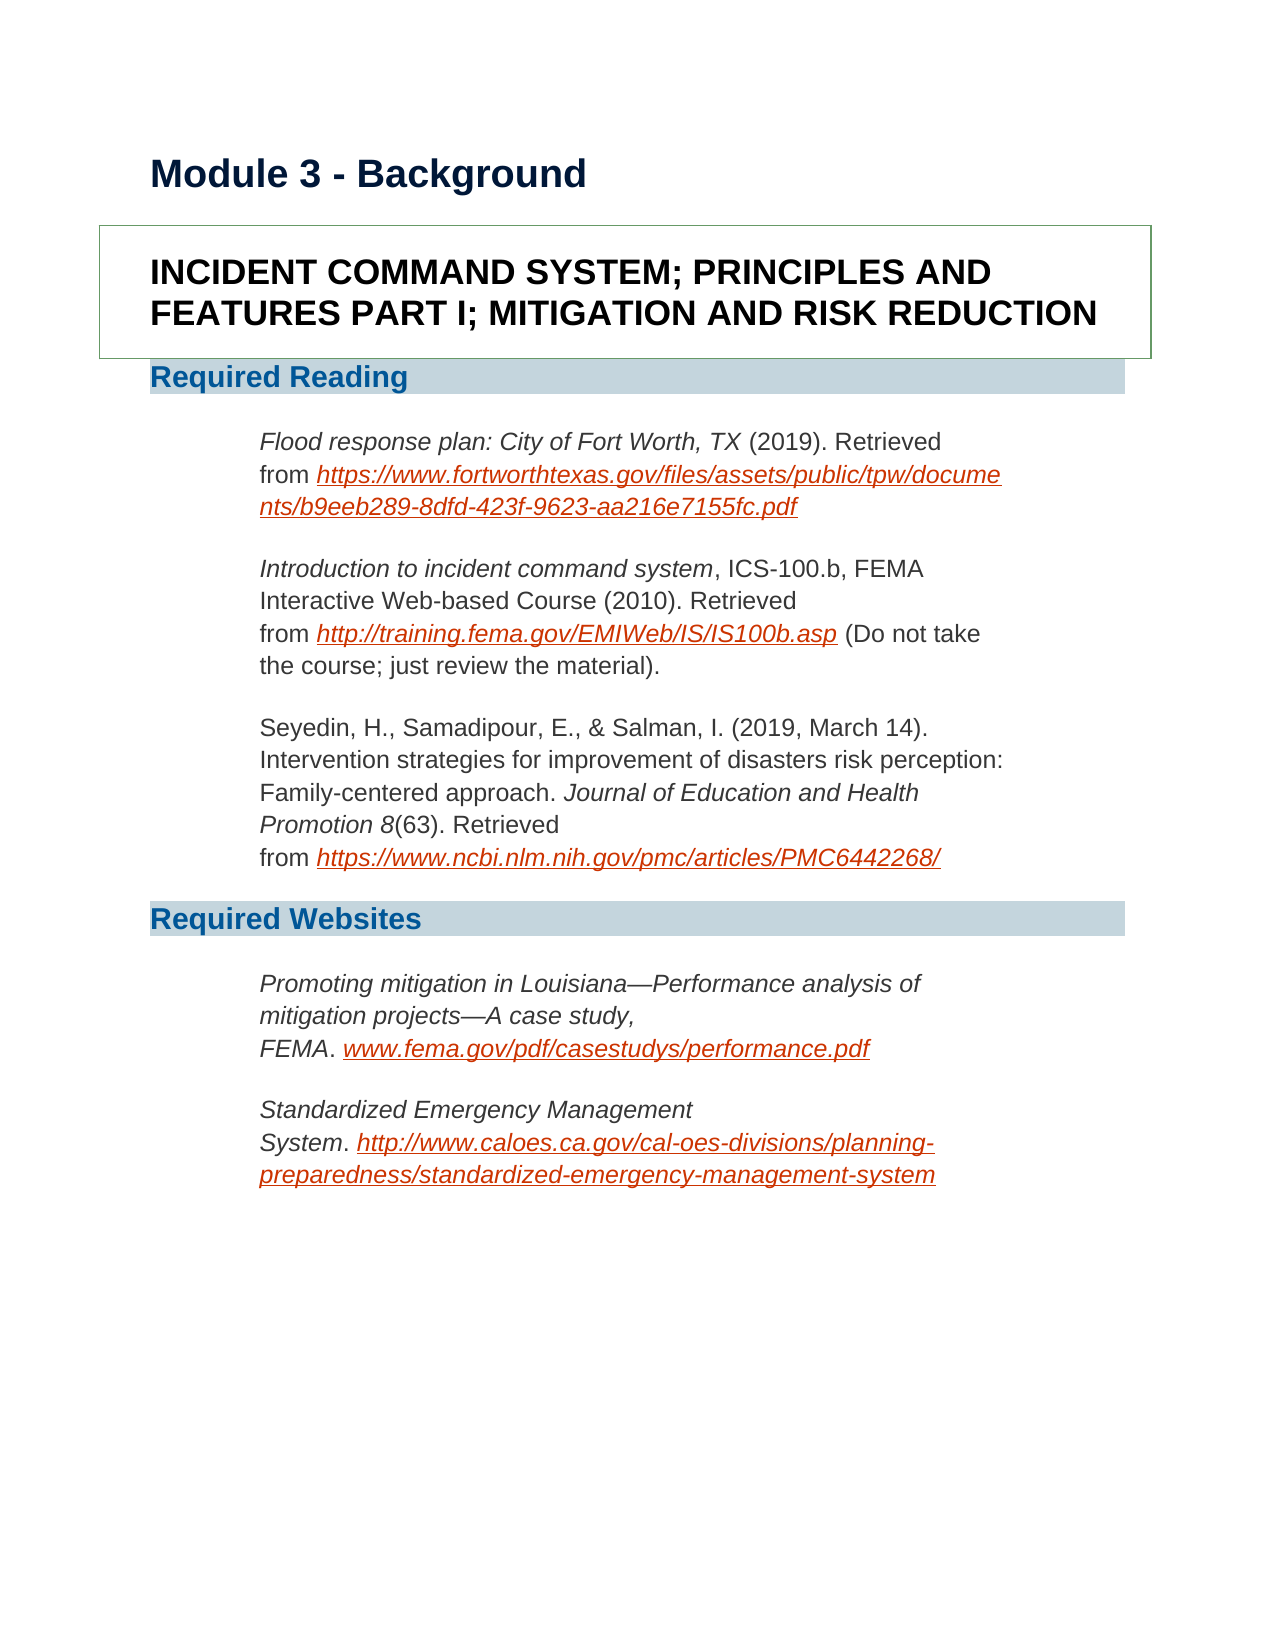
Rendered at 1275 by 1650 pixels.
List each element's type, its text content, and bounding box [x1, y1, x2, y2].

text Required Reading [150, 359, 1125, 394]
text Promoting mitigation in Louisiana—Performance analysis of mitigation projects—A case study, FEMA. www.fema.gov/pdf/casestudys/performance.pdf [259, 965, 1016, 1062]
text Module 3 - Background [150, 150, 1125, 196]
text Standardized Emergency Management System. http://www.caloes.ca.gov/cal-oes-divisions/planning-preparedness/standardized-emergency-management-system [259, 1091, 1016, 1189]
text INCIDENT COMMAND SYSTEM; PRINCIPLES AND FEATURES PART I; MITIGATION AND RISK REDUCTION [100, 226, 1150, 358]
text Seyedin, H., Samadipour, E., & Salman, I. (2019, March 14). Intervention strategies for improvement of disasters risk perception: Family-centered approach. Journal of Education and Health Promotion 8(63). Retrieved from https://www.ncbi.nlm.nih.gov/pmc/articles/PMC6442268/ [259, 709, 1016, 872]
text Flood response plan: City of Fort Worth, TX (2019). Retrieved from https://www.fortworthtexas.gov/files/assets/public/tpw/documents/b9eeb289-8dfd-423f-9623-aa216e7155fc.pdf [259, 423, 1016, 521]
text Introduction to incident command system, ICS-100.b, FEMA Interactive Web-based Course (2010). Retrieved from http://training.fema.gov/EMIWeb/IS/IS100b.asp (Do not take the course; just review the material). [259, 550, 1016, 680]
text Required Websites [150, 901, 1125, 936]
